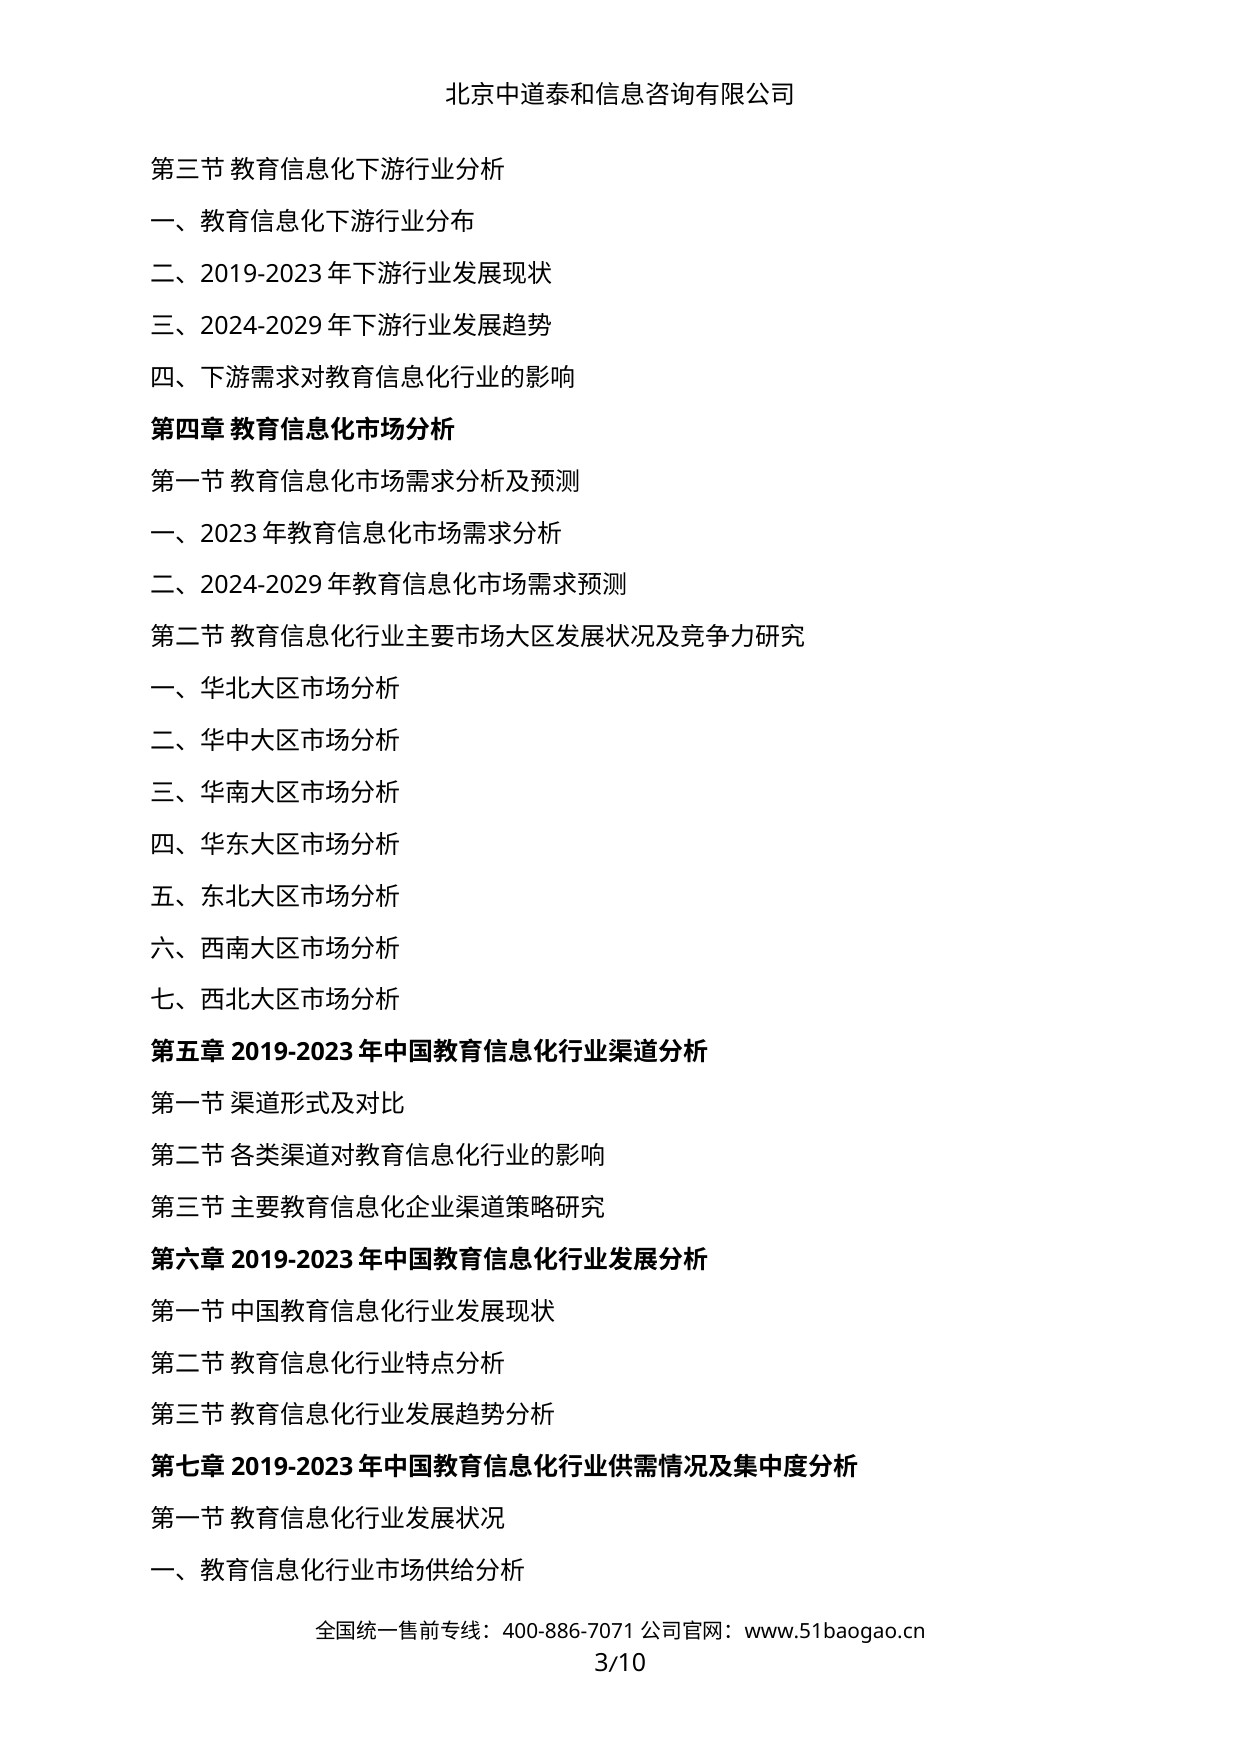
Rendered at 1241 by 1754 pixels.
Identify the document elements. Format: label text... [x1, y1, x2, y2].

text 二、2024-2029年教育信息化市场需求预测 [150, 565, 1090, 601]
text 第二节 教育信息化行业特点分析 [150, 1343, 1090, 1379]
text 四、下游需求对教育信息化行业的影响 [150, 357, 1090, 394]
text 第一节 教育信息化行业发展状况 [150, 1499, 1090, 1535]
text 三、华南大区市场分析 [150, 772, 1090, 809]
text 一、教育信息化行业市场供给分析 [150, 1551, 1090, 1587]
text 一、华北大区市场分析 [150, 669, 1090, 705]
text 第一节 教育信息化市场需求分析及预测 [150, 461, 1090, 497]
text 第一节 中国教育信息化行业发展现状 [150, 1291, 1090, 1327]
text 第七章 2019-2023年中国教育信息化行业供需情况及集中度分析 [150, 1447, 1090, 1483]
text 三、2024-2029年下游行业发展趋势 [150, 306, 1090, 342]
text 第二节 各类渠道对教育信息化行业的影响 [150, 1136, 1090, 1172]
text 第四章 教育信息化市场分析 [150, 409, 1090, 446]
text 五、东北大区市场分析 [150, 876, 1090, 912]
text 六、西南大区市场分析 [150, 928, 1090, 964]
text 二、华中大区市场分析 [150, 721, 1090, 757]
text 二、2019-2023年下游行业发展现状 [150, 254, 1090, 290]
text 第五章 2019-2023年中国教育信息化行业渠道分析 [150, 1032, 1090, 1068]
text 一、教育信息化下游行业分布 [150, 202, 1090, 238]
text 第三节 主要教育信息化企业渠道策略研究 [150, 1187, 1090, 1224]
text 第六章 2019-2023年中国教育信息化行业发展分析 [150, 1239, 1090, 1276]
text 第三节 教育信息化行业发展趋势分析 [150, 1395, 1090, 1431]
text 七、西北大区市场分析 [150, 980, 1090, 1016]
text 四、华东大区市场分析 [150, 824, 1090, 861]
text 第三节 教育信息化下游行业分析 [150, 150, 1090, 186]
text 第二节 教育信息化行业主要市场大区发展状况及竞争力研究 [150, 617, 1090, 653]
text 第一节 渠道形式及对比 [150, 1084, 1090, 1120]
text 一、2023年教育信息化市场需求分析 [150, 513, 1090, 549]
